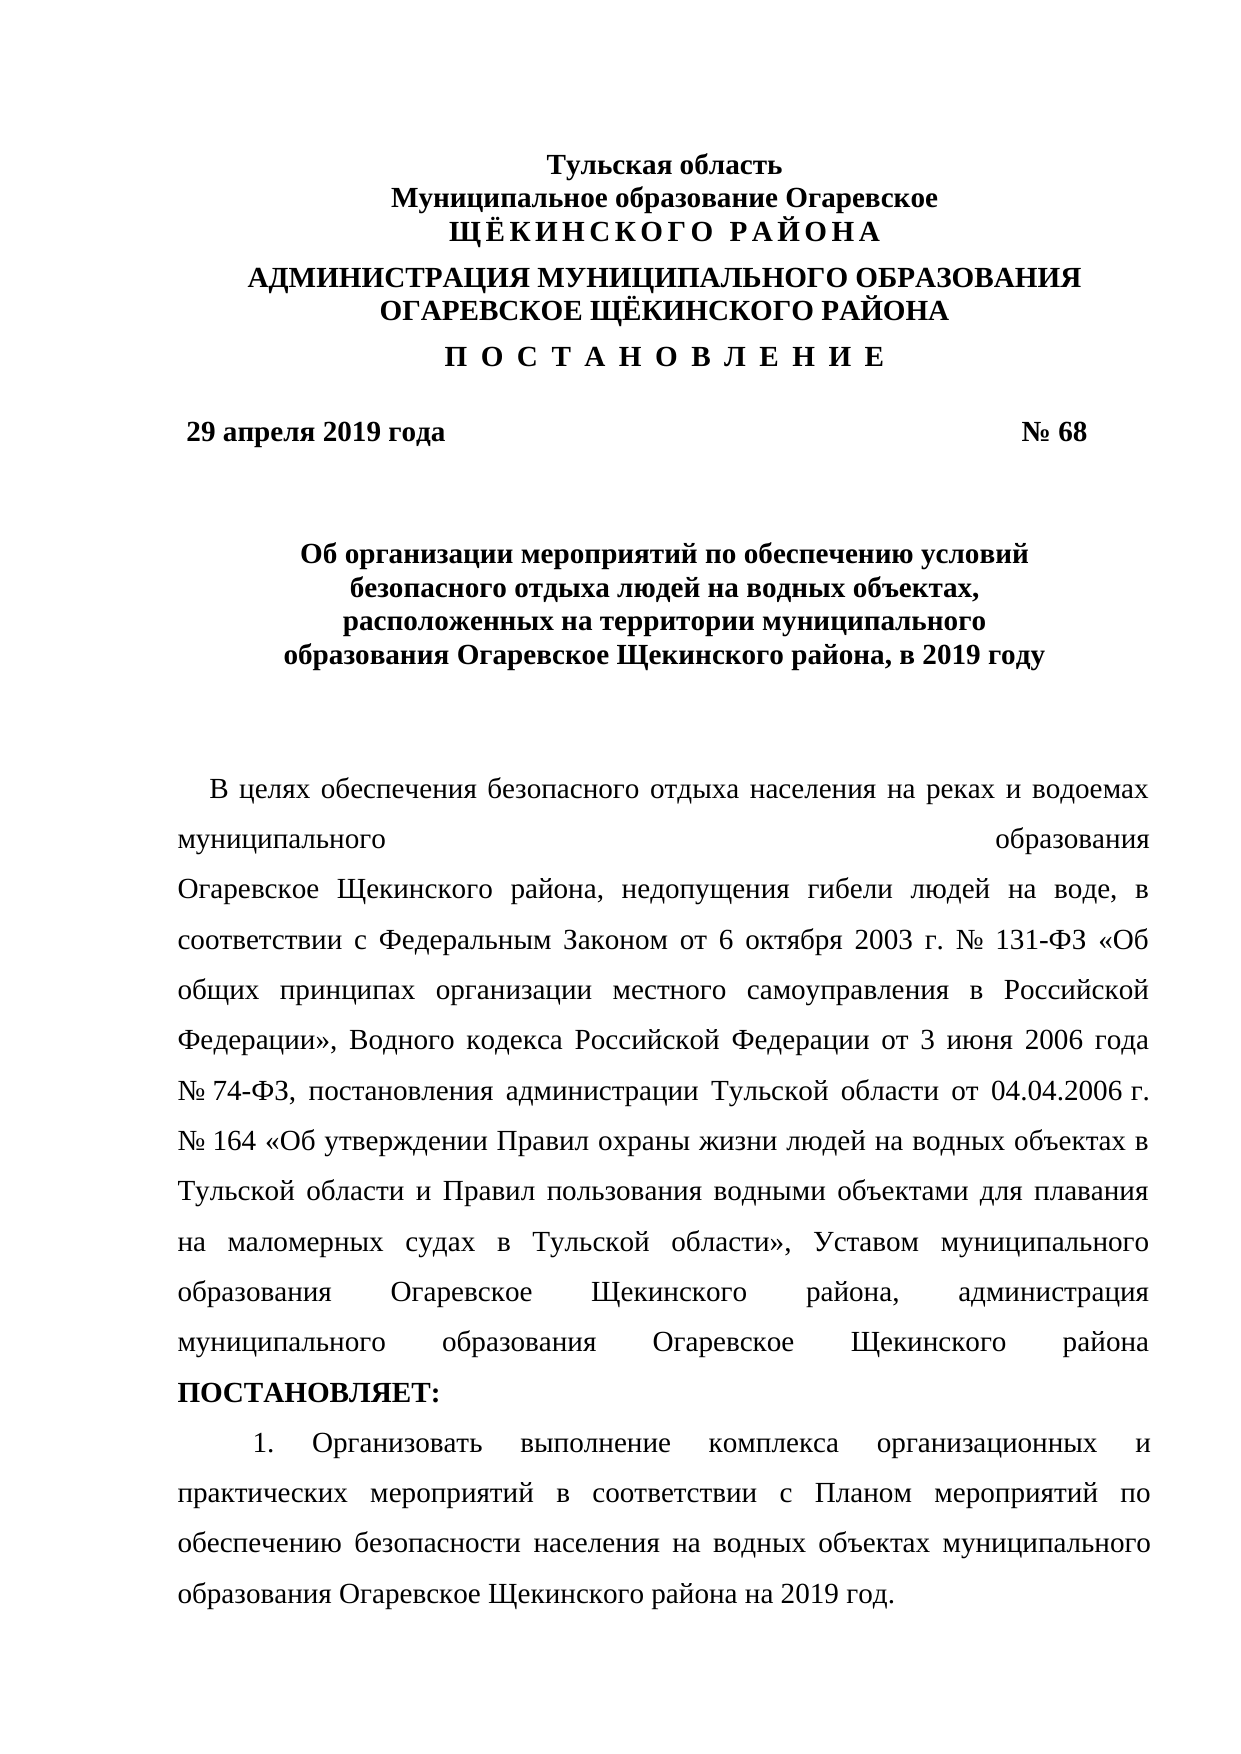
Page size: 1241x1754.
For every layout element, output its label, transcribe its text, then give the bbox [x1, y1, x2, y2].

text Об организации мероприятий по обеспечению условий [177, 536, 1152, 570]
text безопасного отдыха людей на водных объектах, [177, 570, 1152, 603]
text Тульская область [177, 147, 1152, 180]
text В целях обеспечения безопасного отдыха населения на реках и водоемах муниципального образования Огаревское Щекинского района, недопущения гибели людей на воде, в соответствии с Федеральным Законом от 6 октября 2003 г. № 131-ФЗ «Об общих принципах организации местного самоуправления в Российской Федерации», Водного кодекса Российской Федерации от 3 июня 2006 года № 74-ФЗ, постановления администрации Тульской области от 04.04.2006 г. № 164 «Об утверждении Правил охраны жизни людей на водных объектах в Тульской области и Правил пользования водными объектами для плавания на маломерных судах в Тульской области», Уставом муниципального образования Огаревское Щекинского района, администрация муниципального образования Огаревское Щекинского района ПОСТАНОВЛЯЕТ: [177, 771, 1150, 1408]
text П О С Т А Н О В Л Е Н И Е [177, 339, 1152, 373]
text АДМИНИСТРАЦИЯ МУНИЦИПАЛЬНОГО ОБРАЗОВАНИЯ ОГАРЕВСКОЕ ЩЁКИНСКОГО РАЙОНА [177, 260, 1152, 327]
text 1. Организовать выполнение комплекса организационных и практических мероприятий в соответствии с Планом мероприятий по обеспечению безопасности населения на водных объектах муниципального образования Огаревское Щекинского района на 2019 год. [177, 1425, 1152, 1609]
text Муниципальное образование Огаревское [177, 180, 1152, 214]
text ЩЁКИНСКОГО РАЙОНА [177, 214, 1152, 247]
text образования Огаревское Щекинского района, в 2019 году [177, 637, 1152, 670]
text расположенных на территории муниципального [177, 603, 1152, 637]
